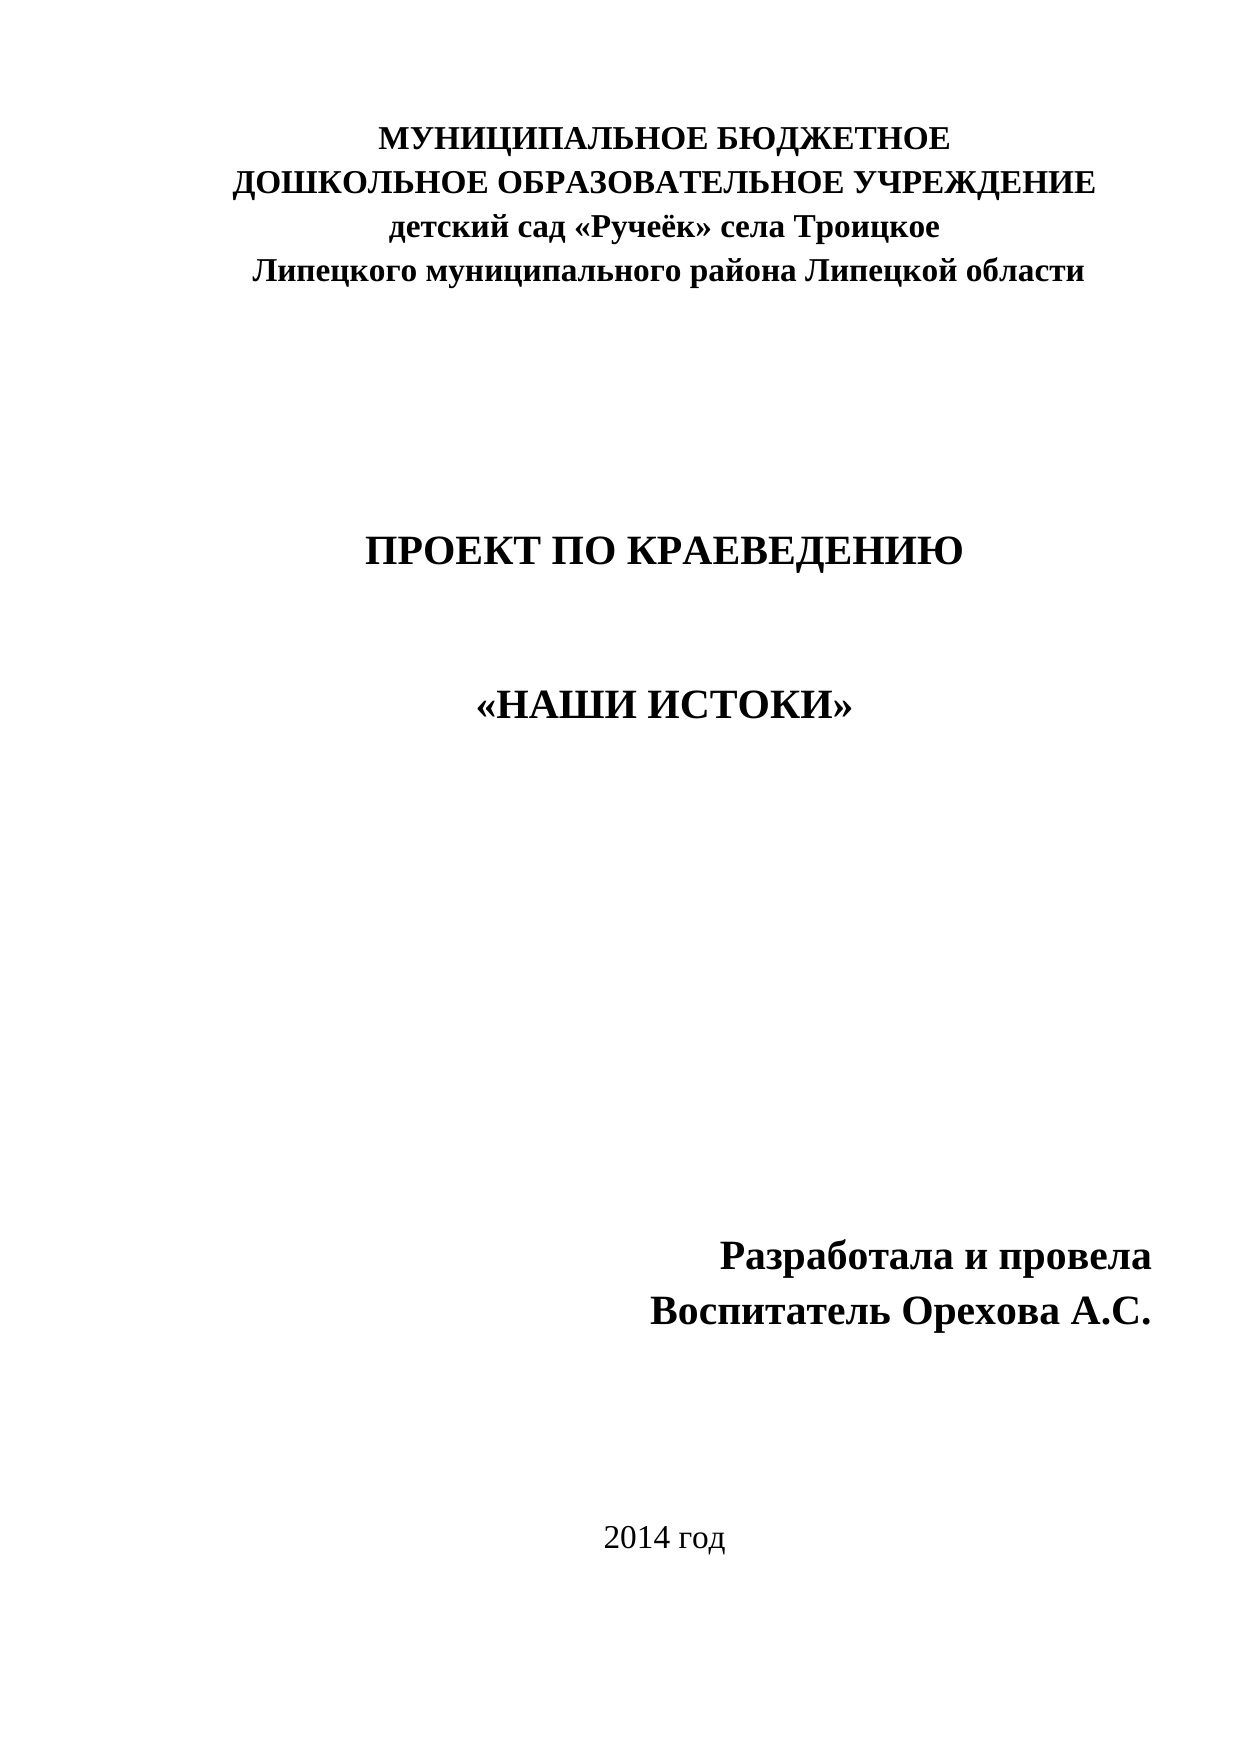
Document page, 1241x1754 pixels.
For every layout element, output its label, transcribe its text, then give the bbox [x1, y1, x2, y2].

text ДОШКОЛЬНОЕ ОБРАЗОВАТЕЛЬНОЕ УЧРЕЖДЕНИЕ [177, 162, 1152, 201]
text МУНИЦИПАЛЬНОЕ БЮДЖЕТНОЕ [177, 118, 1152, 156]
text детский сад «Ручеёк» села Троицкое [177, 206, 1152, 244]
text Воспитатель Орехова А.С. [177, 1286, 1152, 1334]
text Разработала и провела [177, 1231, 1152, 1279]
text ПРОЕКТ ПО КРАЕВЕДЕНИЮ [177, 526, 1152, 573]
text «НАШИ ИСТОКИ» [177, 680, 1152, 728]
text Липецкого муниципального района Липецкой области [177, 250, 1152, 289]
text 2014 год [177, 1517, 1152, 1556]
